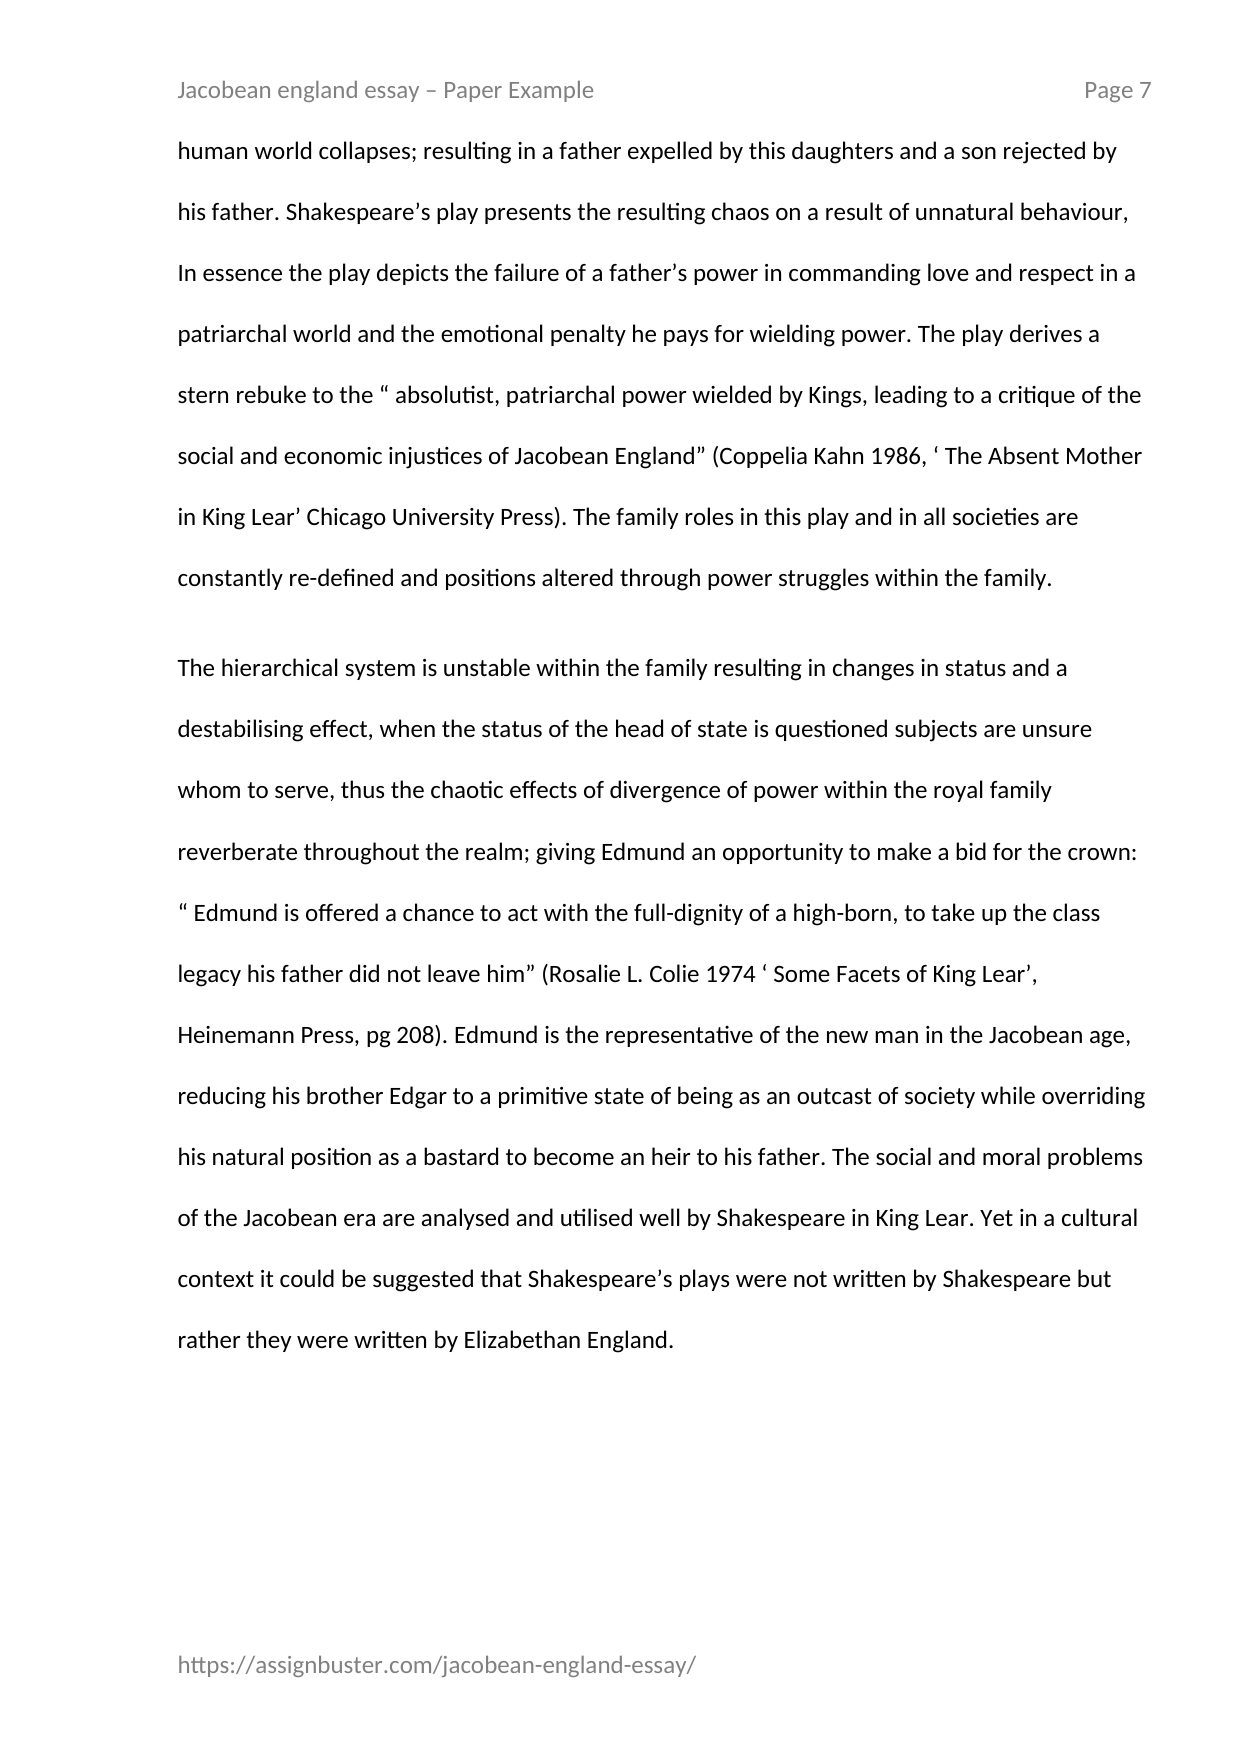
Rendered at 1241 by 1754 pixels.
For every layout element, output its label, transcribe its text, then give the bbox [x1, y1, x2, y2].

text The hierarchical system is unstable within the family resulting in changes in status and a destabilising effect, when the status of the head of state is questioned subjects are unsure whom to serve, thus the chaotic effects of divergence of power within the royal family reverberate throughout the realm; giving Edmund an opportunity to make a bid for the crown: “ Edmund is offered a chance to act with the full-dignity of a high-born, to take up the class legacy his father did not leave him” (Rosalie L. Colie 1974 ‘ Some Facets of King Lear’, Heinemann Press, pg 208). Edmund is the representative of the new man in the Jacobean age, reducing his brother Edgar to a primitive state of being as an outcast of society while overriding his natural position as a bastard to become an heir to his father. The social and moral problems of the Jacobean era are analysed and utilised well by Shakespeare in King Lear. Yet in a cultural context it could be suggested that Shakespeare’s plays were not written by Shakespeare but rather they were written by Elizabethan England. [177, 653, 1152, 1354]
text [177, 135, 1152, 593]
